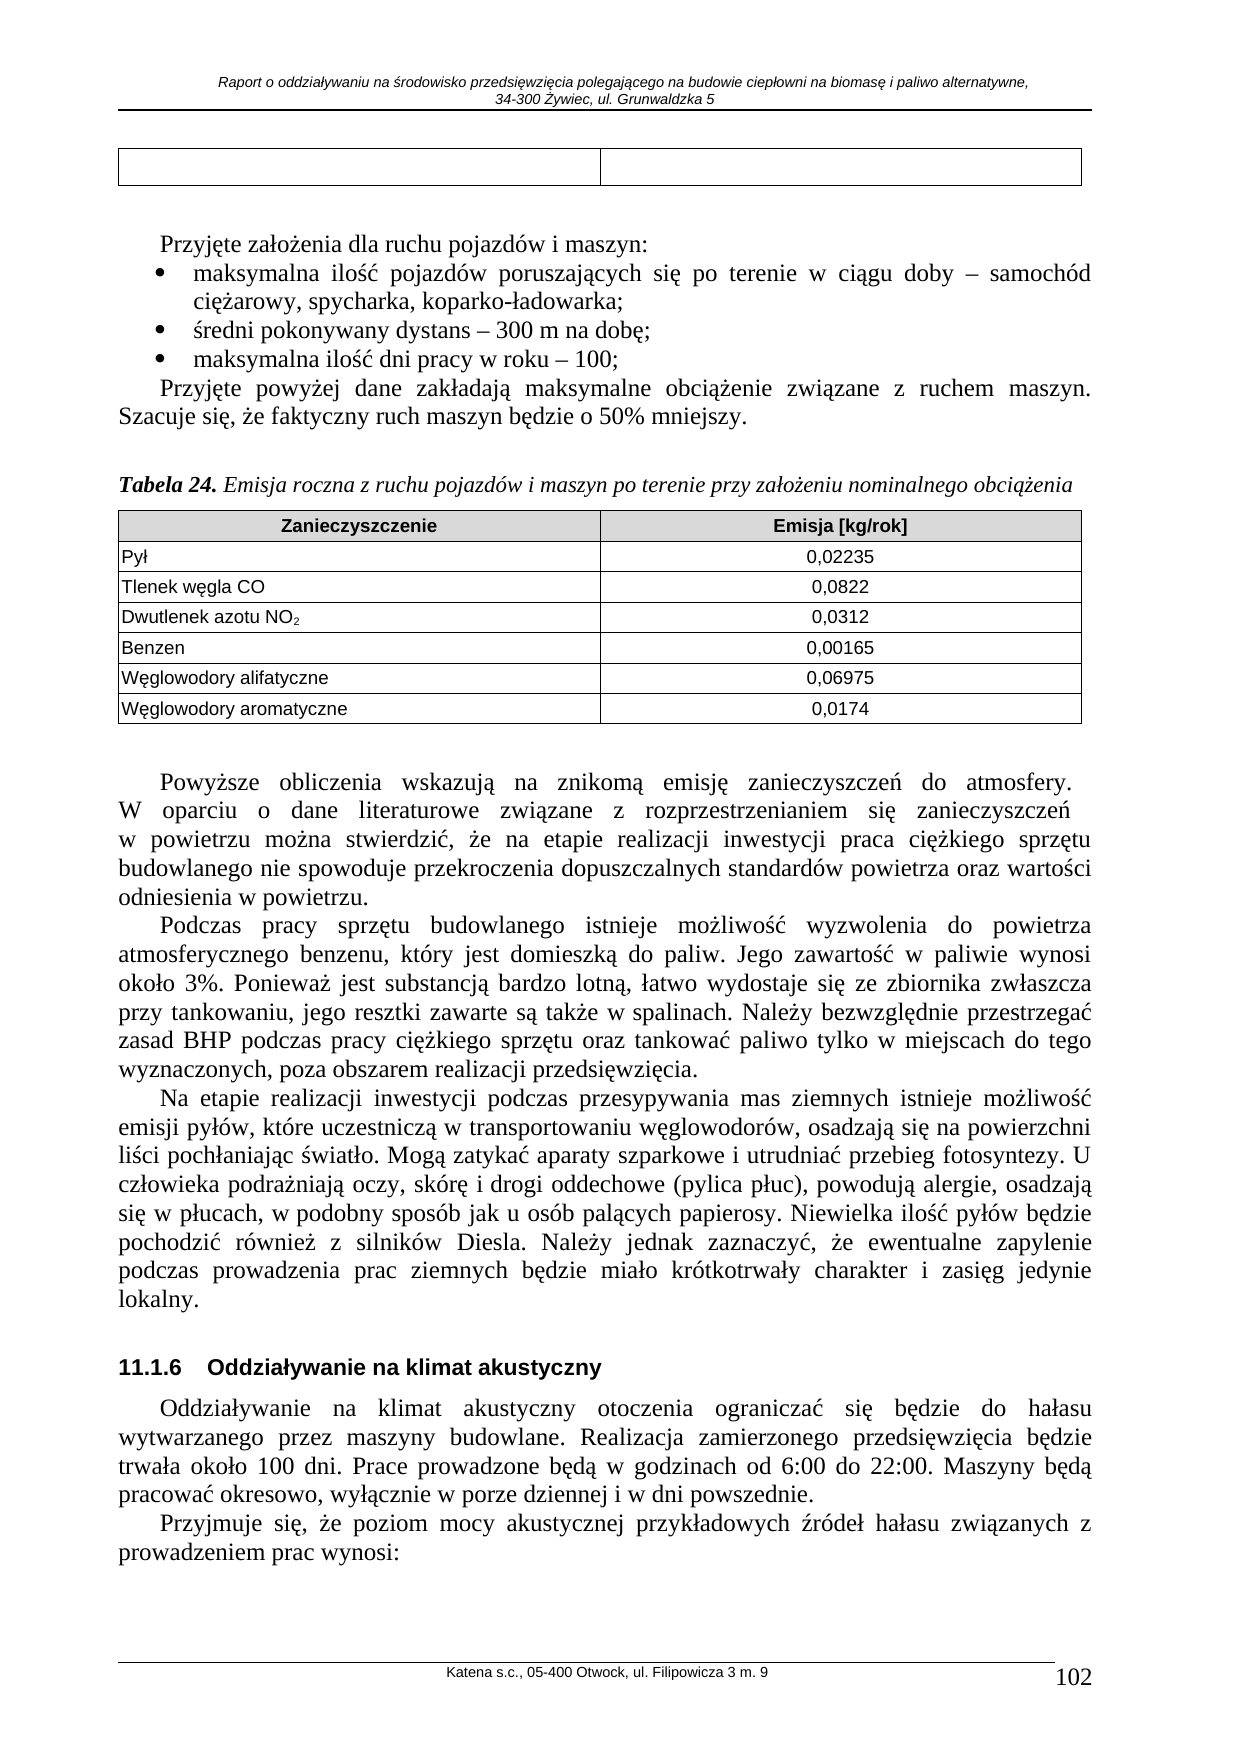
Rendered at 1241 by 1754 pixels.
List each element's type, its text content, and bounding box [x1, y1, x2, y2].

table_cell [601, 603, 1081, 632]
text Przyjmuje się, że poziom mocy akustycznej przykładowych źródeł hałasu związanych z prowadzeniem prac wynosi: [118, 1508, 1092, 1566]
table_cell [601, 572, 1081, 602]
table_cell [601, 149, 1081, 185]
text Podczas pracy sprzętu budowlanego istnieje możliwość wyzwolenia do powietrza atmosferycznego benzenu, który jest domieszką do paliw. Jego zawartość w paliwie wynosi około 3%. Ponieważ jest substancją bardzo lotną, łatwo wydostaje się ze zbiornika zwłaszcza przy tankowaniu, jego resztki zawarte są także w spalinach. Należy bezwzględnie przestrzegać zasad BHP podczas pracy ciężkiego sprzętu oraz tankować paliwo tylko w miejscach do tego wyznaczonych, poza obszarem realizacji przedsięwzięcia. [118, 911, 1092, 1083]
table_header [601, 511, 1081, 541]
text Na etapie realizacji inwestycji podczas przesypywania mas ziemnych istnieje możliwość emisji pyłów, które uczestniczą w transportowaniu węglowodorów, osadzają się na powierzchni liści pochłaniając światło. Mogą zatykać aparaty szparkowe i utrudniać przebieg fotosyntezy. U człowieka podrażniają oczy, skórę i drogi oddechowe (pylica płuc), powodują alergie, osadzają się w płucach, w podobny sposób jak u osób palących papierosy. Niewielka ilość pyłów będzie pochodzić również z silników Diesla. Należy jednak zaznaczyć, że ewentualne zapylenie podczas prowadzenia prac ziemnych będzie miało krótkotrwały charakter i zasięg jedynie lokalny. [118, 1083, 1092, 1313]
subtitle Oddziaływanie na klimat akustyczny [118, 1354, 1092, 1381]
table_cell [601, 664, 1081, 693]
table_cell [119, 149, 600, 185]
list średni pokonywany dystans – 300 m na dobę; [156, 315, 1092, 344]
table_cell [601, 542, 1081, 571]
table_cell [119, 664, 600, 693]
text Przyjęte założenia dla ruchu pojazdów i maszyn: [118, 229, 1092, 258]
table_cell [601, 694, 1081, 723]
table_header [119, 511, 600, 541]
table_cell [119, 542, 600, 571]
list maksymalna ilość pojazdów poruszających się po terenie w ciągu doby – samochód ciężarowy, spycharka, koparko-ładowarka; [156, 258, 1092, 315]
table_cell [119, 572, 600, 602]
text Przyjęte powyżej dane zakładają maksymalne obciążenie związane z ruchem maszyn. Szacuje się, że faktyczny ruch maszyn będzie o 50% mniejszy. [118, 373, 1092, 430]
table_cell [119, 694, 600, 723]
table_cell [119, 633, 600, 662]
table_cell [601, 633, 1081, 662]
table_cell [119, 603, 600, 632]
list maksymalna ilość dni pracy w roku – 100; [156, 344, 1092, 373]
text Oddziaływanie na klimat akustyczny otoczenia ograniczać się będzie do hałasu wytwarzanego przez maszyny budowlane. Realizacja zamierzonego przedsięwzięcia będzie trwała około 100 dni. Prace prowadzone będą w godzinach od 6:00 do 22:00. Maszyny będą pracować okresowo, wyłącznie w porze dziennej i w dni powszednie. [118, 1393, 1092, 1508]
text Powyższe obliczenia wskazują na znikomą emisję zanieczyszczeń do atmosfery. W oparciu o dane literaturowe związane z rozprzestrzenianiem się zanieczyszczeń w powietrzu można stwierdzić, że na etapie realizacji inwestycji praca ciężkiego sprzętu budowlanego nie spowoduje przekroczenia dopuszczalnych standardów powietrza oraz wartości odniesienia w powietrzu. [118, 767, 1092, 911]
